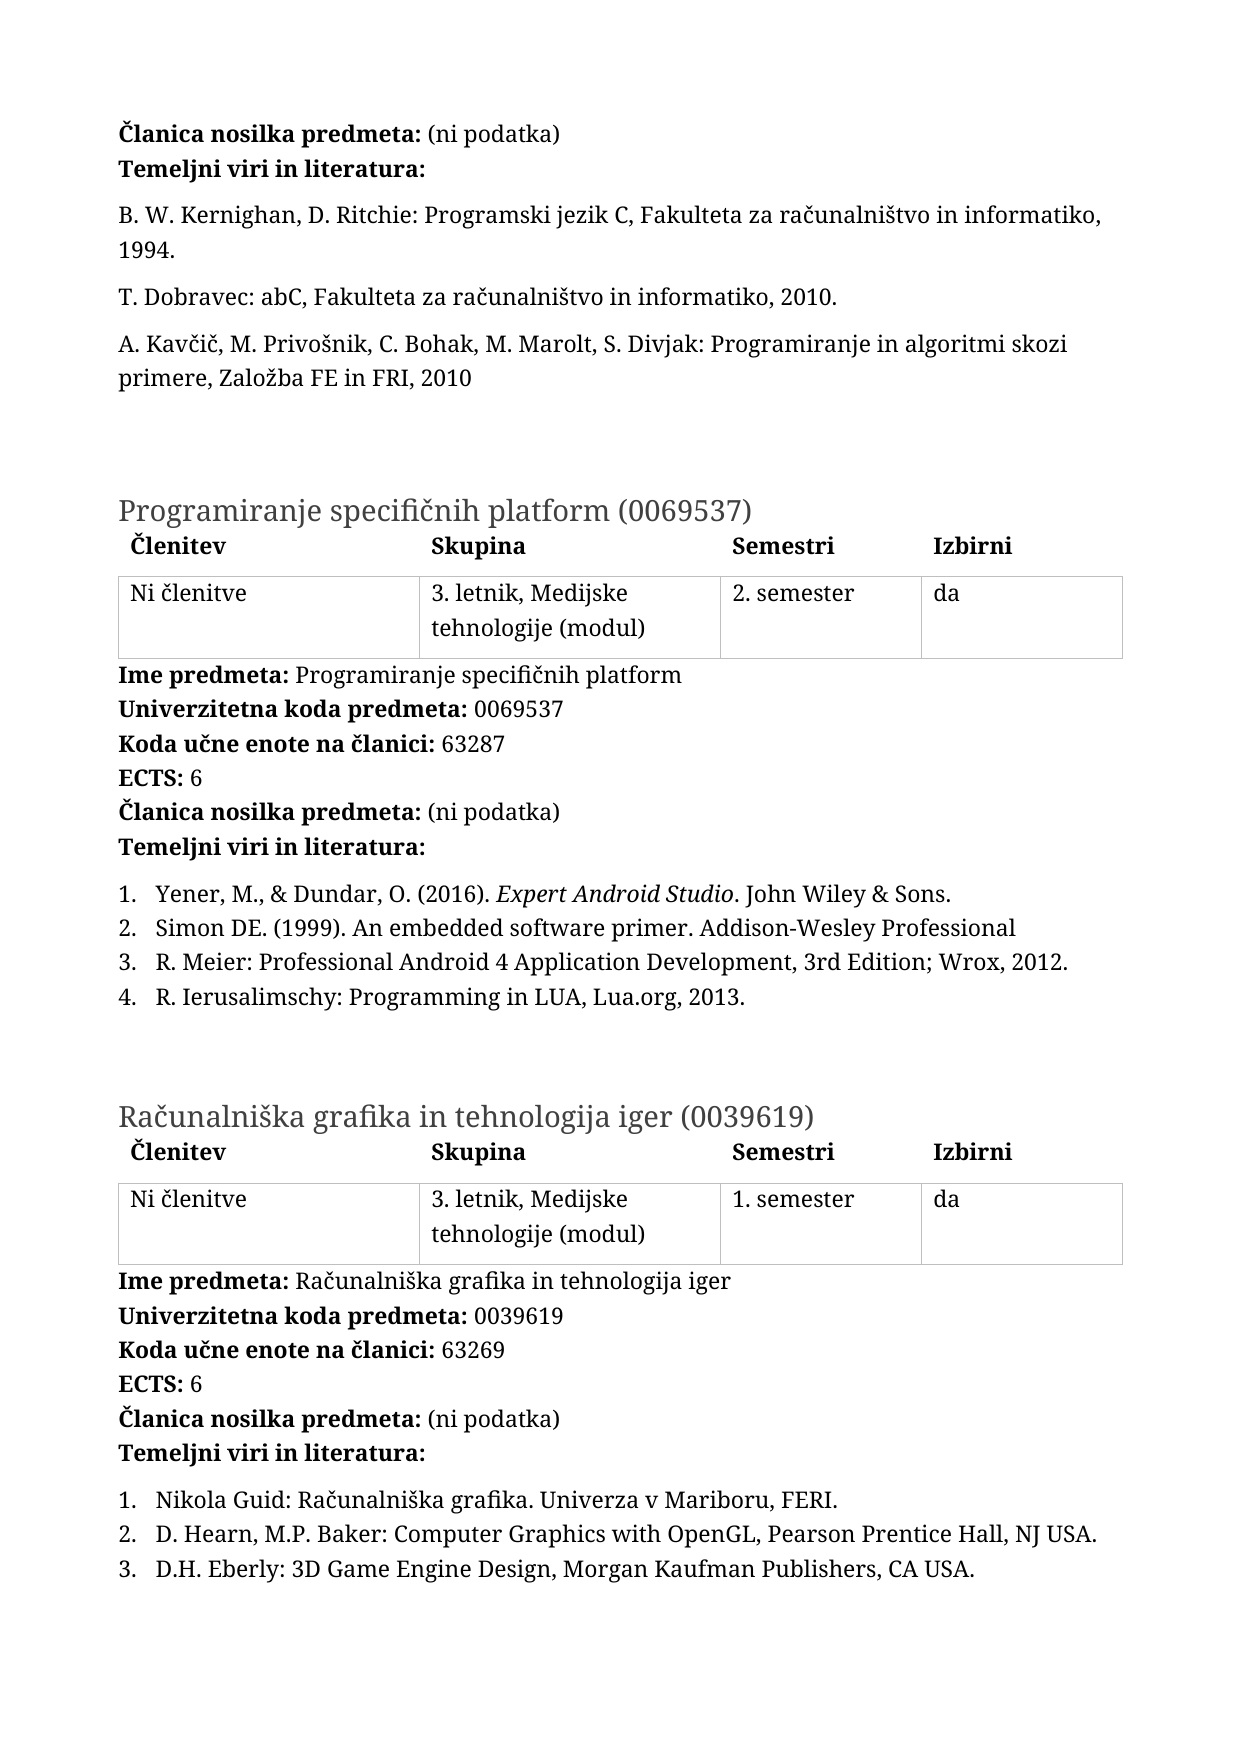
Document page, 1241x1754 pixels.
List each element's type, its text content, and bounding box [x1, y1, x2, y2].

list D.H. Eberly: 3D Game Engine Design, Morgan Kaufman Publishers, CA USA. [118, 1553, 1122, 1584]
subtitle Računalniška grafika in tehnologija iger (0039619) [118, 1096, 1122, 1136]
list D. Hearn, M.P. Baker: Computer Graphics with OpenGL, Pearson Prentice Hall, NJ USA. [118, 1518, 1122, 1549]
text Ime predmeta: Programiranje specifičnih platform Univerzitetna koda predmeta: 0069537 Koda učne enote na članici: 63287 ECTS: 6 Članica nosilka predmeta: (ni podatka) Temeljni viri in literatura: [118, 659, 1122, 862]
list Simon DE. (1999). An embedded software primer. Addison-Wesley Professional [118, 912, 1122, 943]
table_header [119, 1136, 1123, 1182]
list R. Meier: Professional Android 4 Application Development, 3rd Edition; Wrox, 2012. [118, 946, 1122, 978]
list R. Ierusalimschy: Programming in LUA, Lua.org, 2013. [118, 981, 1122, 1012]
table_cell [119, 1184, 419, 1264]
text T. Dobravec: abC, Fakulteta za računalništvo in informatiko, 2010. [118, 281, 1122, 312]
list Nikola Guid: Računalniška grafika. Univerza v Mariboru, FERI. [118, 1484, 1122, 1515]
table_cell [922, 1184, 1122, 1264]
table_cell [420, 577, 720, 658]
subtitle Programiranje specifičnih platform (0069537) [118, 490, 1122, 530]
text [118, 118, 1122, 184]
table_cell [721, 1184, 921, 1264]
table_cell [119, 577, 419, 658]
list Yener, M., & Dundar, O. (2016). Expert Android Studio. John Wiley & Sons. [118, 878, 1122, 909]
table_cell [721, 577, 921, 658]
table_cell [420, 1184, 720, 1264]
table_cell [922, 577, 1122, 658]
text Ime predmeta: Računalniška grafika in tehnologija iger Univerzitetna koda predmeta: 0039619 Koda učne enote na članici: 63269 ECTS: 6 Članica nosilka predmeta: (ni podatka) Temeljni viri in literatura: [118, 1265, 1122, 1468]
text A. Kavčič, M. Privošnik, C. Bohak, M. Marolt, S. Divjak: Programiranje in algoritmi skozi primere, Založba FE in FRI, 2010 [118, 327, 1122, 393]
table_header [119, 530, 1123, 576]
text B. W. Kernighan, D. Ritchie: Programski jezik C, Fakulteta za računalništvo in informatiko, 1994. [118, 199, 1122, 265]
